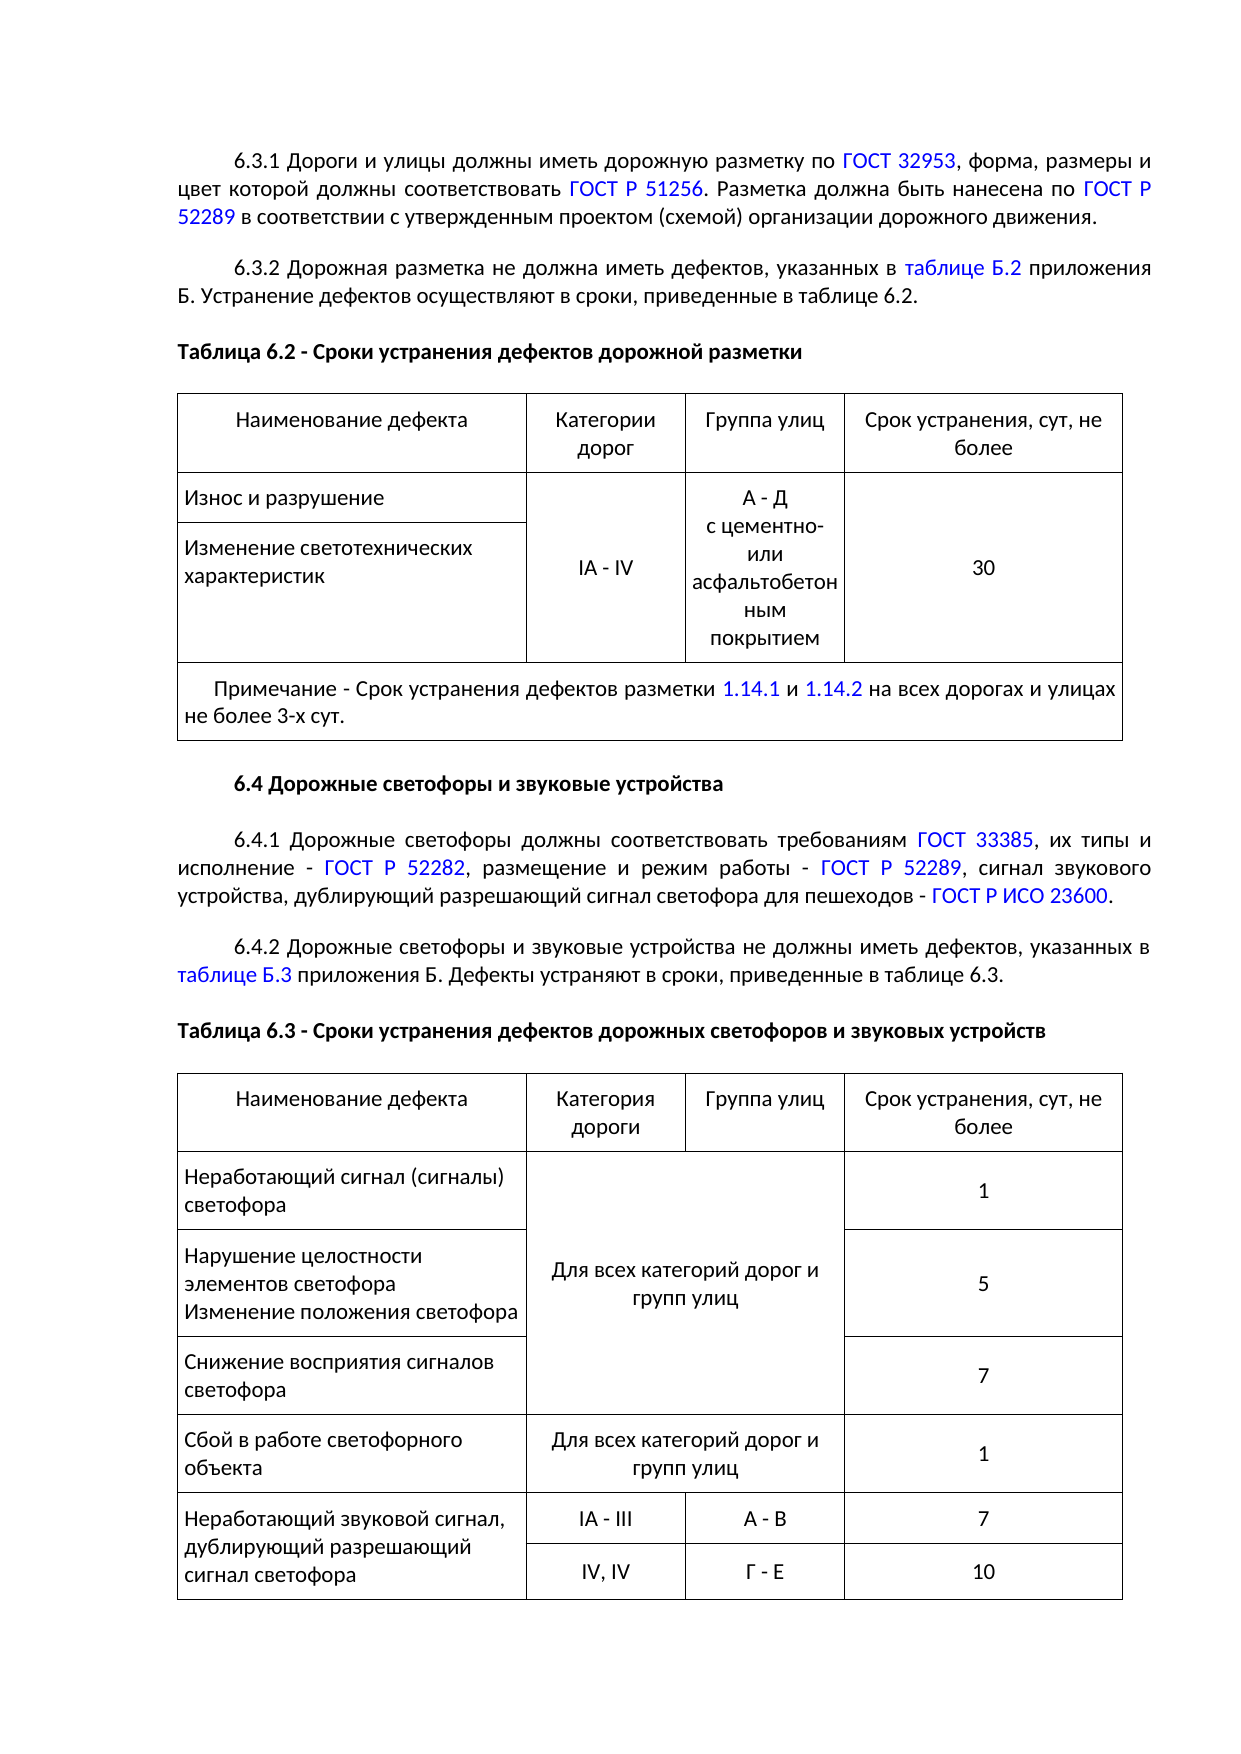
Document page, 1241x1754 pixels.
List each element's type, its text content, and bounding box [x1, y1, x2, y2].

title 6.4 Дорожные светофоры и звуковые устройства [177, 769, 1152, 797]
table_header Наименование дефекта [178, 1074, 526, 1151]
table_cell Г - Е [686, 1544, 844, 1598]
table_header Категория дороги [527, 1074, 685, 1151]
table_header Срок устранения, сут, не более [845, 394, 1122, 472]
table_cell Для всех категорий дорог и групп улиц [527, 1415, 844, 1492]
table_cell Неработающий звуковой сигнал, дублирующий разрешающий сигнал светофора [178, 1493, 526, 1598]
table_cell 1 [845, 1415, 1122, 1492]
table_cell Износ и разрушение [178, 473, 526, 522]
table_cell IА - IV [527, 473, 685, 662]
table_cell 5 [845, 1230, 1122, 1336]
table_header Срок устранения, сут, не более [845, 1074, 1122, 1151]
table_cell Для всех категорий дорог и групп улиц [527, 1152, 844, 1414]
table_cell Снижение восприятия сигналов светофора [178, 1337, 526, 1414]
table_cell Неработающий сигнал (сигналы) светофора [178, 1152, 526, 1229]
table_header Категории дорог [527, 394, 685, 472]
table_header Группа улиц [686, 1074, 844, 1151]
text 6.4.1 Дорожные светофоры должны соответствовать требованиям ГОСТ 33385, их типы и исполнение - ГОСТ Р 52282, размещение и режим работы - ГОСТ Р 52289, сигнал звукового устройства, дублирующий разрешающий сигнал светофора для пешеходов - ГОСТ Р ИСО 23600. [177, 825, 1152, 909]
text 6.4.2 Дорожные светофоры и звуковые устройства не должны иметь дефектов, указанных в таблице Б.3 приложения Б. Дефекты устраняют в сроки, приведенные в таблице 6.3. [177, 932, 1152, 988]
table_cell 30 [845, 473, 1122, 662]
table_cell 7 [845, 1337, 1122, 1414]
table_cell Изменение светотехнических характеристик [178, 523, 526, 662]
text 6.3.1 Дороги и улицы должны иметь дорожную разметку по ГОСТ 32953, форма, размеры и цвет которой должны соответствовать ГОСТ Р 51256. Разметка должна быть нанесена по ГОСТ Р 52289 в соответствии с утвержденным проектом (схемой) организации дорожного движения. [177, 146, 1152, 230]
table_header Группа улиц [686, 394, 844, 472]
table_cell Примечание - Срок устранения дефектов разметки 1.14.1 и 1.14.2 на всех дорогах и улицах не более 3-х сут. [178, 663, 1122, 740]
text 6.3.2 Дорожная разметка не должна иметь дефектов, указанных в таблице Б.2 приложения Б. Устранение дефектов осуществляют в сроки, приведенные в таблице 6.2. [177, 253, 1152, 309]
table_cell Нарушение целостности элементов светофора Изменение положения светофора [178, 1230, 526, 1336]
table_cell 10 [845, 1544, 1122, 1598]
title Таблица 6.3 - Сроки устранения дефектов дорожных светофоров и звуковых устройств [177, 1016, 1152, 1044]
table_cell 1 [845, 1152, 1122, 1229]
table_cell Сбой в работе светофорного объекта [178, 1415, 526, 1492]
table_cell А - В [686, 1493, 844, 1542]
title Таблица 6.2 - Сроки устранения дефектов дорожной разметки [177, 337, 1152, 365]
table_cell IV, IV [527, 1544, 685, 1598]
table_cell А - Д с цементно- или асфальтобетонным покрытием [686, 473, 844, 662]
table_cell 7 [845, 1493, 1122, 1542]
table_cell IА - III [527, 1493, 685, 1542]
table_header Наименование дефекта [178, 394, 526, 472]
